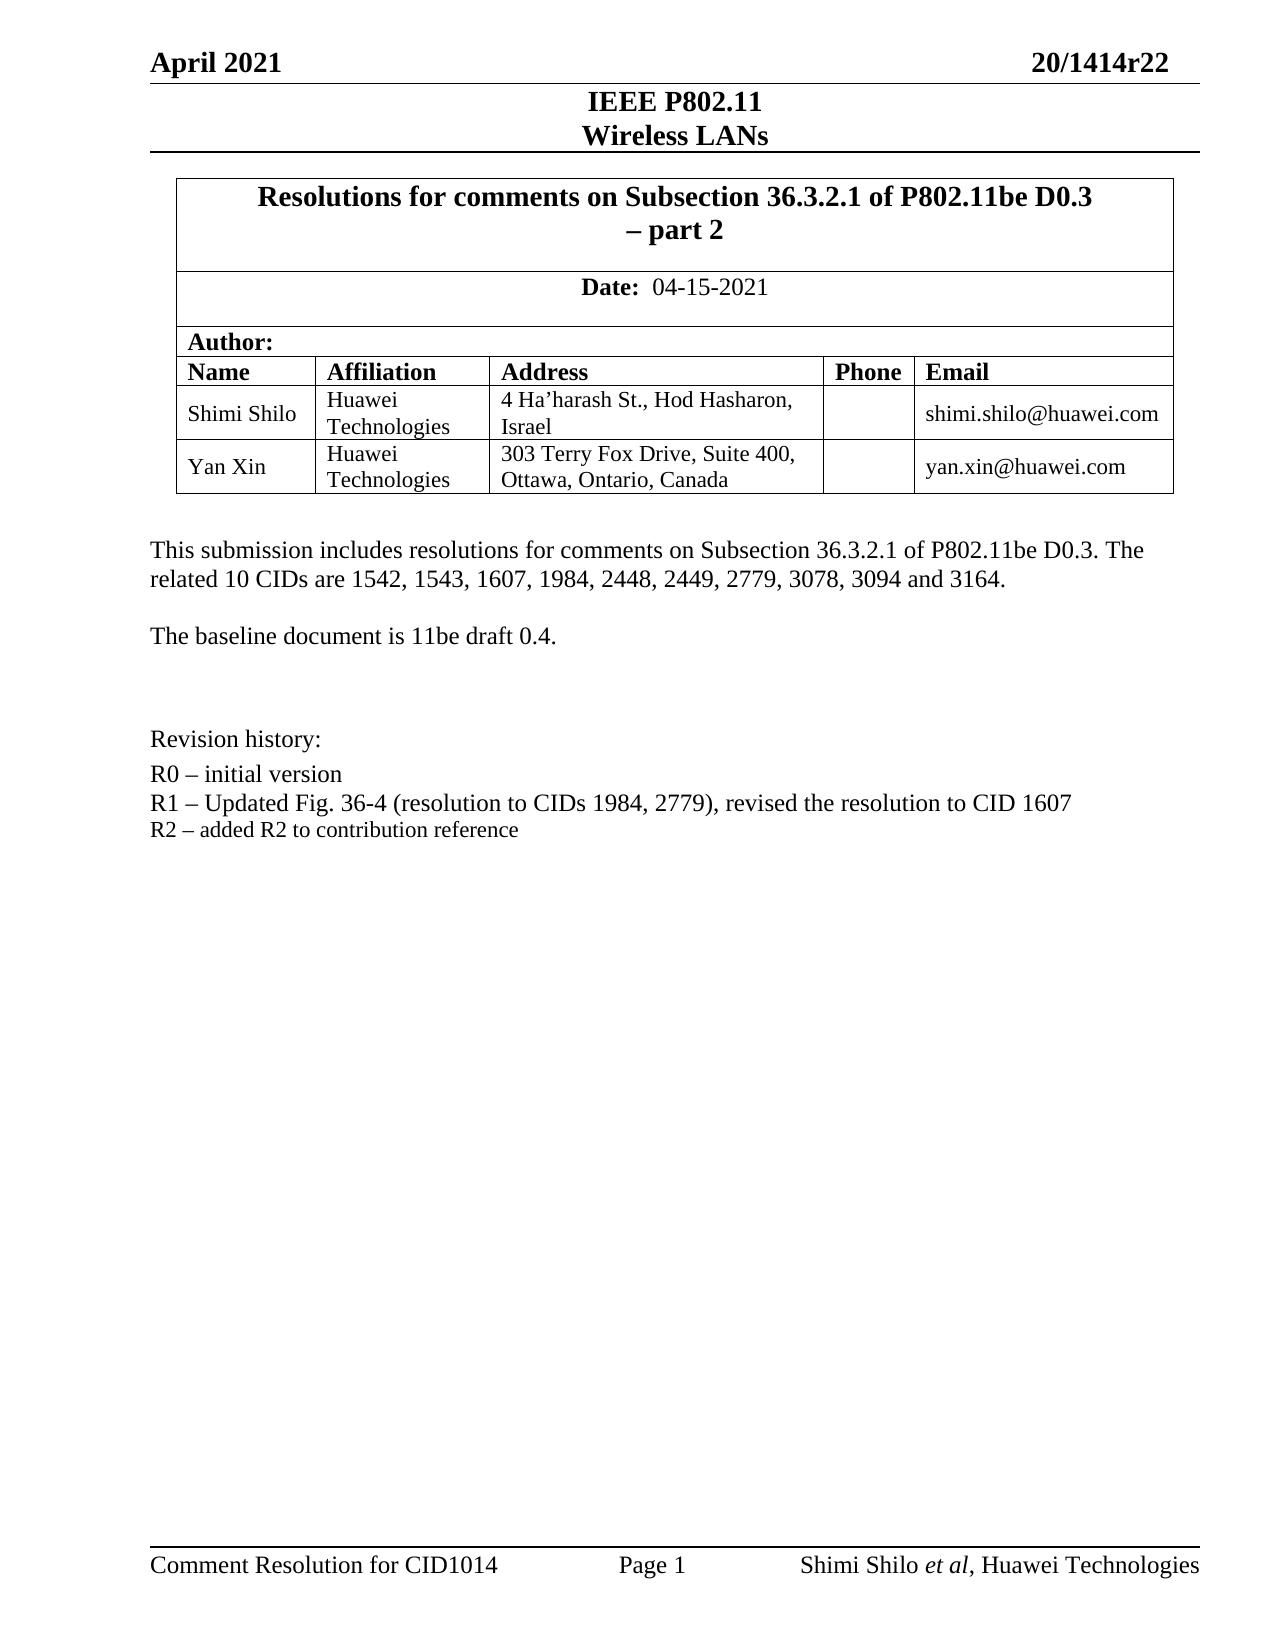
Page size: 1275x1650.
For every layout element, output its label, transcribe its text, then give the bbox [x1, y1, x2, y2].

table_cell Phone [824, 357, 914, 385]
table_cell shimi.shilo@huawei.com [915, 386, 1173, 439]
subtitle R1 – Updated Fig. 36-4 (resolution to CIDs 1984, 2779), revised the resolution to CID 1607 [150, 788, 1200, 817]
table_cell Affiliation [316, 357, 489, 385]
text R2 – added R2 to contribution reference [150, 817, 1200, 843]
text This submission includes resolutions for comments on Subsection 36.3.2.1 of P802.11be D0.3. The related 10 CIDs are 1542, 1543, 1607, 1984, 2448, 2449, 2779, 3078, 3094 and 3164. [150, 535, 1200, 593]
subtitle Revision history: [150, 724, 1200, 753]
subtitle R0 – initial version [150, 759, 1200, 788]
table_cell 303 Terry Fox Drive, Suite 400, Ottawa, Ontario, Canada [490, 440, 823, 493]
table_cell Author: [177, 327, 1173, 356]
table_cell Shimi Shilo [177, 386, 315, 439]
table_cell Huawei Technologies [316, 386, 489, 439]
table_cell Name [177, 357, 315, 385]
table_cell Date: 04-15-2021 [177, 272, 1173, 326]
table_cell 4 Ha’harash St., Hod Hasharon, Israel [490, 386, 823, 439]
table_cell [824, 386, 914, 439]
table_cell Email [915, 357, 1173, 385]
text IEEE P802.11 Wireless LANs [150, 84, 1200, 151]
table_cell Huawei Technologies [316, 440, 489, 493]
table_cell Yan Xin [177, 440, 315, 493]
table_header Resolutions for comments on Subsection 36.3.2.1 of P802.11be D0.3 – part 2 [177, 179, 1173, 271]
table_cell Address [490, 357, 823, 385]
table_cell yan.xin@huawei.com [915, 440, 1173, 493]
table_cell [824, 440, 914, 493]
text The baseline document is 11be draft 0.4. [150, 621, 1200, 650]
